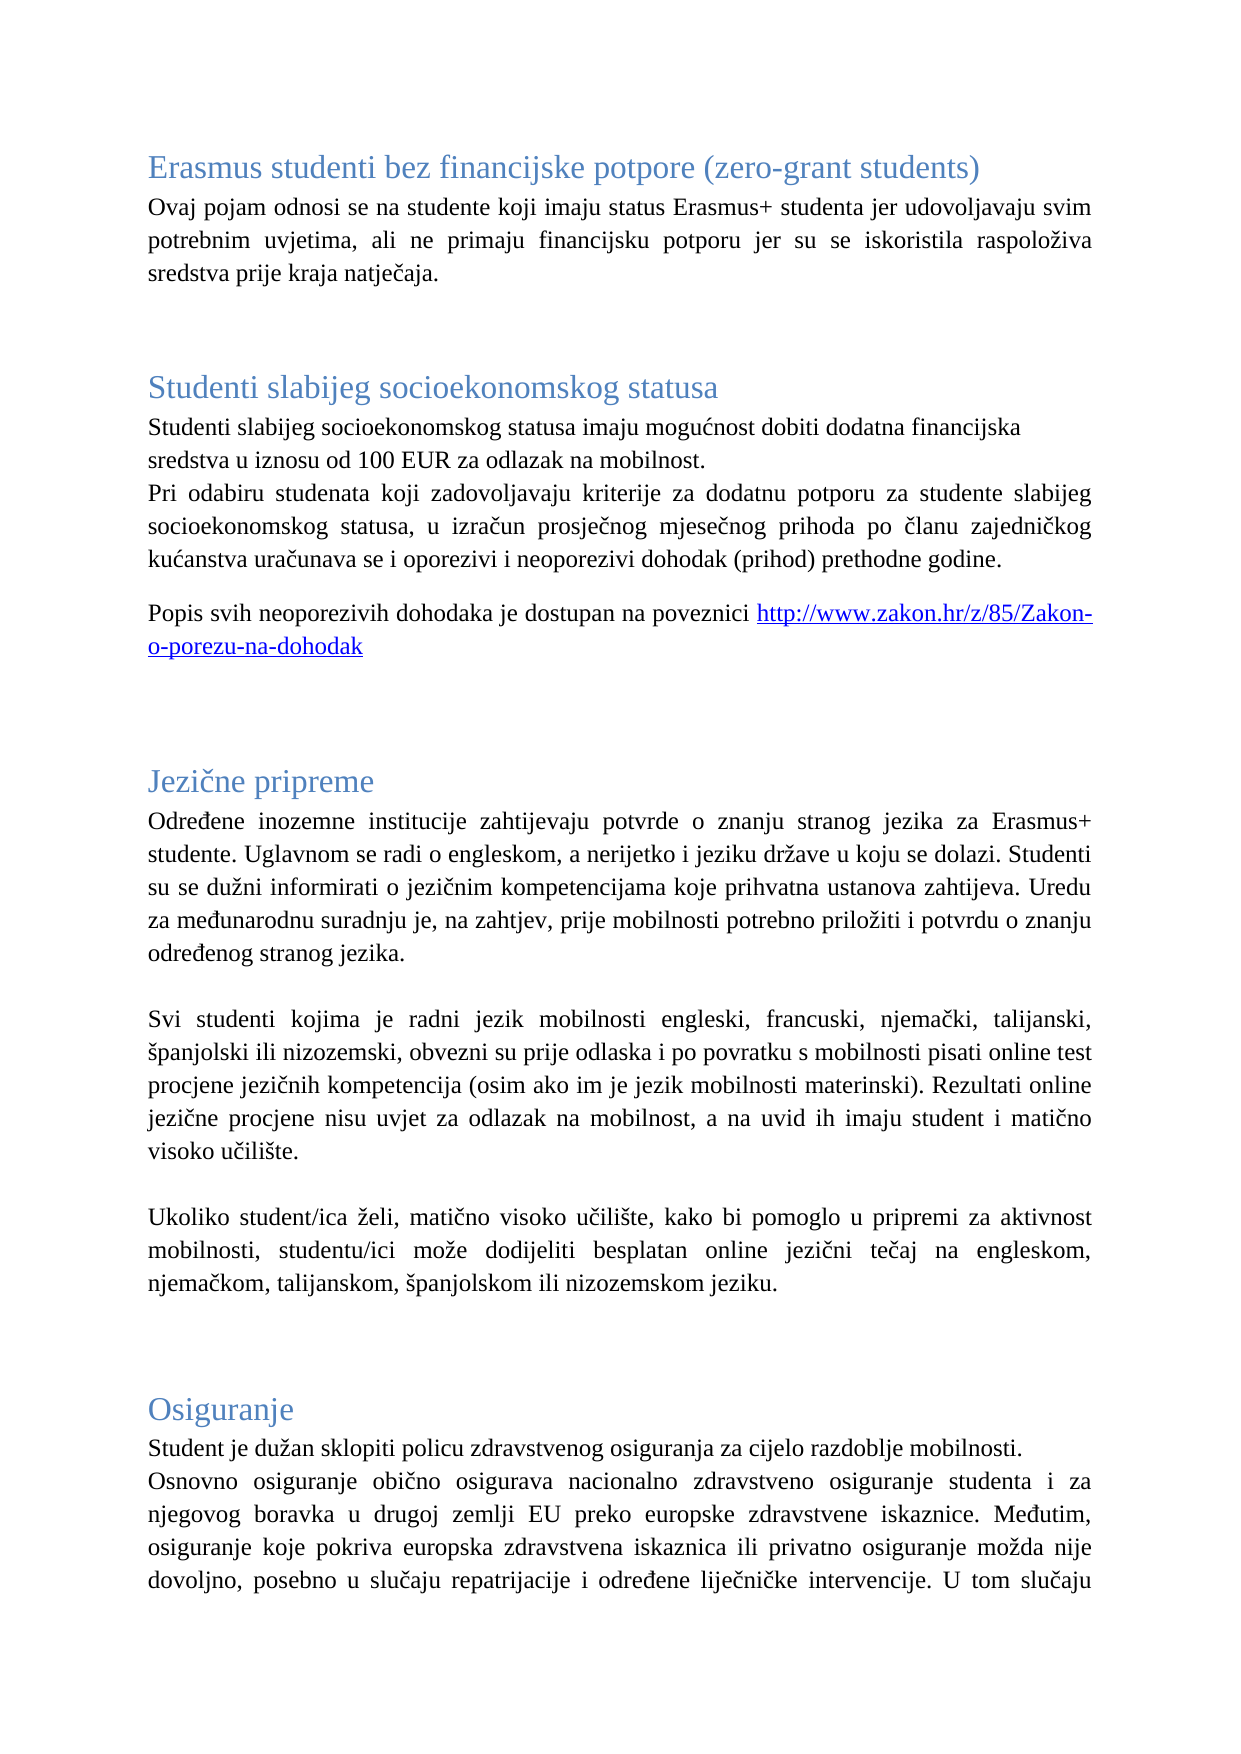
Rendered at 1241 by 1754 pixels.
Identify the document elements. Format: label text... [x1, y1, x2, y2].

text Ukoliko student/ica želi, matično visoko učilište, kako bi pomoglo u pripremi za aktivnost mobilnosti, studentu/ici može dodijeliti besplatan online jezični tečaj na engleskom, njemačkom, talijanskom, španjolskom ili nizozemskom jeziku. [148, 1202, 1093, 1297]
text Ovaj pojam odnosi se na studente koji imaju status Erasmus+ studenta jer udovoljavaju svim potrebnim uvjetima, ali ne primaju financijsku potporu jer su se iskoristila raspoloživa sredstva prije kraja natječaja. [148, 192, 1093, 286]
text Svi studenti kojima je radni jezik mobilnosti engleski, francuski, njemački, talijanski, španjolski ili nizozemski, obvezni su prije odlaska i po povratku s mobilnosti pisati online test procjene jezičnih kompetencija (osim ako im je jezik mobilnosti materinski). Rezultati online jezične procjene nisu uvjet za odlazak na mobilnost, a na uvid ih imaju student i matično visoko učilište. [148, 1004, 1093, 1165]
text Erasmus studenti bez financijske potpore (zero-grant students) [148, 148, 1093, 186]
text Studenti slabijeg socioekonomskog statusa imaju mogućnost dobiti dodatna financijska sredstva u iznosu od 100 EUR za odlazak na mobilnost. [148, 412, 1093, 474]
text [148, 1466, 1093, 1594]
text Popis svih neoporezivih dohodaka je dostupan na poveznici http://www.zakon.hr/z/85/Zakon-o-porezu-na-dohodak [148, 598, 1093, 659]
text Određene inozemne institucije zahtijevaju potvrde o znanju stranog jezika za Erasmus+ studente. Uglavnom se radi o engleskom, a nerijetko i jeziku države u koju se dolazi. Studenti su se dužni informirati o jezičnim kompetencijama koje prihvatna ustanova zahtijeva. Uredu za međunarodnu suradnju je, na zahtjev, prije mobilnosti potrebno priložiti i potvrdu o znanju određenog stranog jezika. [148, 806, 1093, 967]
text Osiguranje [148, 1389, 1093, 1428]
text Student je dužan sklopiti policu zdravstvenog osiguranja za cijelo razdoblje mobilnosti. [148, 1433, 1093, 1462]
text Pri odabiru studenata koji zadovoljavaju kriterije za dodatnu potporu za studente slabijeg socioekonomskog statusa, u izračun prosječnog mjesečnog prihoda po članu zajedničkog kućanstva uračunava se i oporezivi i neoporezivi dohodak (prihod) prethodne godine. [148, 478, 1093, 573]
text Studenti slabijeg socioekonomskog statusa [148, 368, 1093, 406]
text Jezične pripreme [148, 762, 1093, 800]
